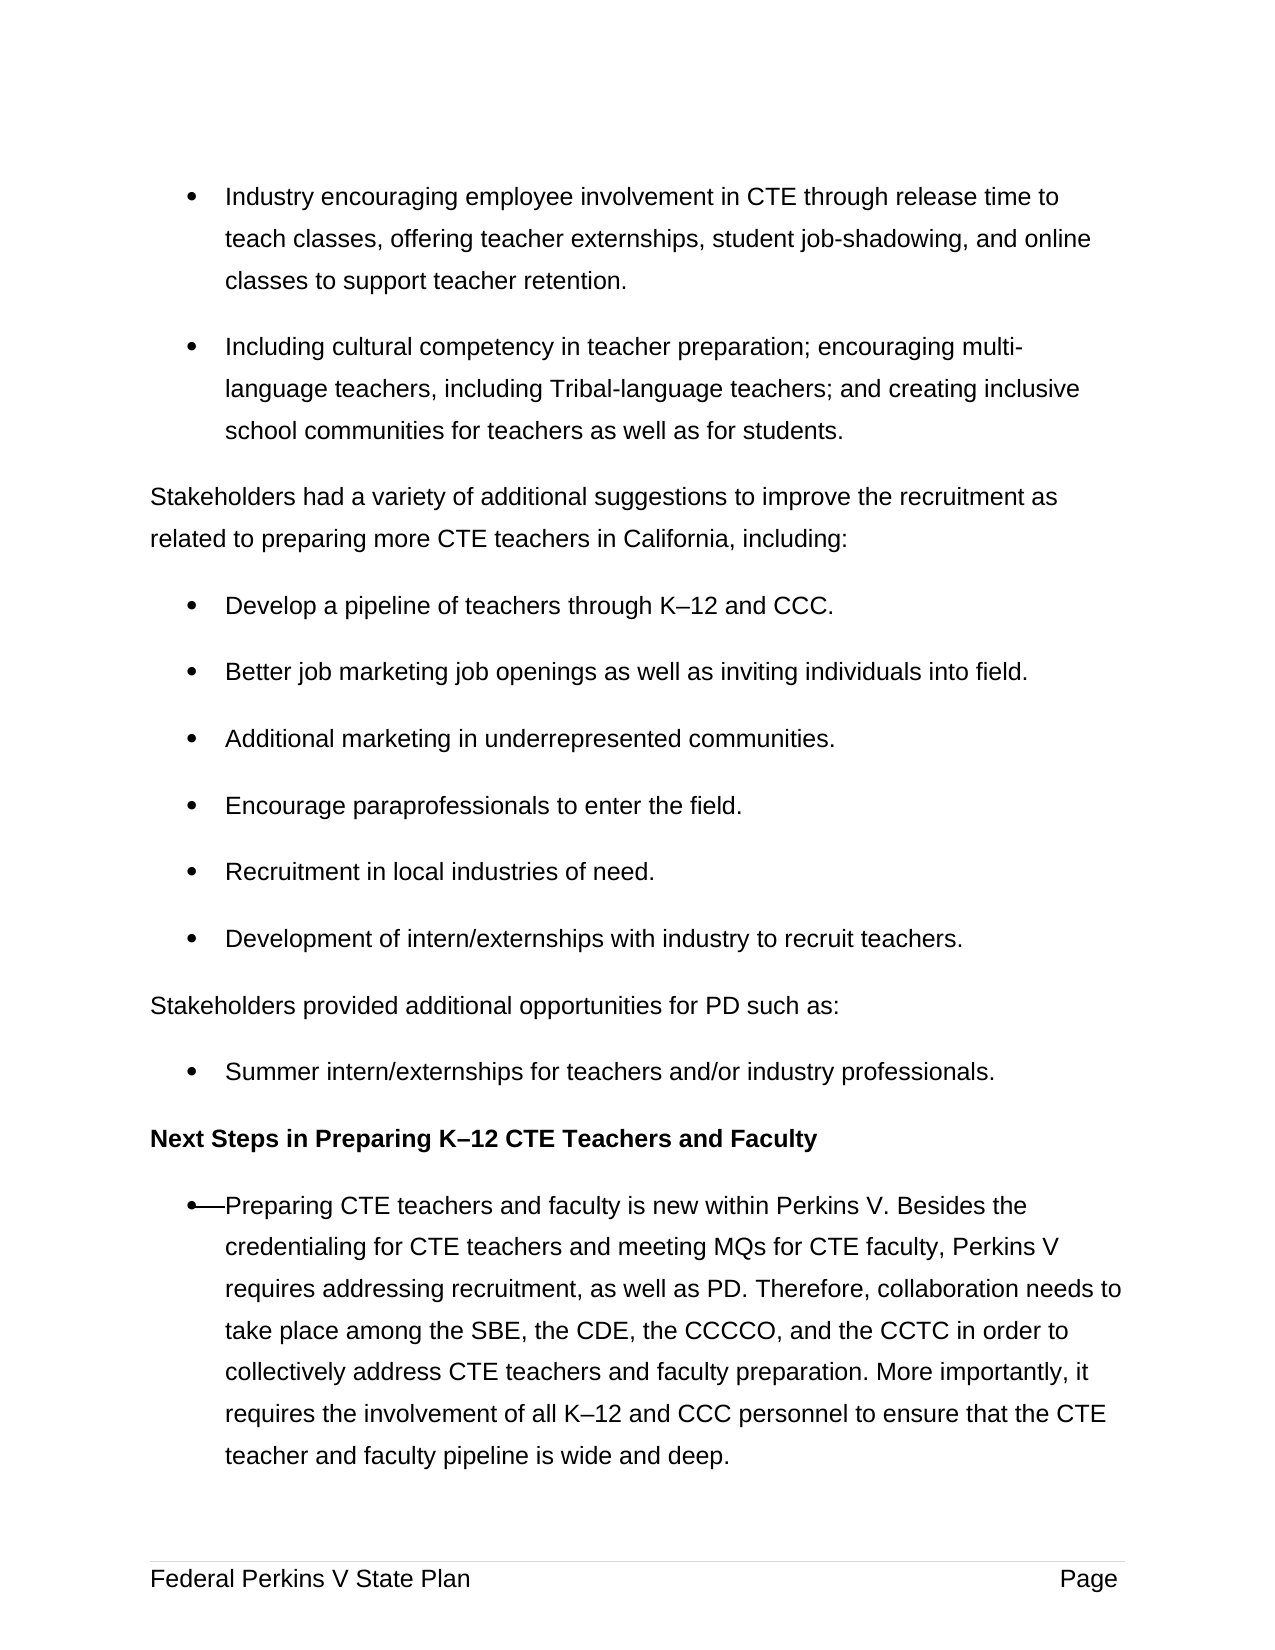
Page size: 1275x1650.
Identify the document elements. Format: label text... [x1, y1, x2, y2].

text Stakeholders provided additional opportunities for PD such as: [150, 978, 1125, 1019]
list Summer intern/externships for teachers and/or industry professionals. [187, 1044, 1125, 1086]
text Next Steps in Preparing K–12 CTE Teachers and Faculty [150, 1111, 1125, 1153]
list Industry encouraging employee involvement in CTE through release time to teach classes, offering teacher externships, student job-shadowing, and online classes to support teacher retention. [187, 169, 1125, 294]
text Stakeholders had a variety of additional suggestions to improve the recruitment as related to preparing more CTE teachers in California, including: [150, 469, 1125, 553]
list Including cultural competency in teacher preparation; encouraging multi-language teachers, including Tribal-language teachers; and creating inclusive school communities for teachers as well as for students. [187, 319, 1125, 444]
list Recruitment in local industries of need. [187, 844, 1125, 886]
list Development of intern/externships with industry to recruit teachers. [187, 911, 1125, 953]
list Preparing CTE teachers and faculty is new within Perkins V. Besides the credentialing for CTE teachers and meeting MQs for CTE faculty, Perkins V requires addressing recruitment, as well as PD. Therefore, collaboration needs to take place among the SBE, the CDE, the CCCCO, and the CCTC in order to collectively address CTE teachers and faculty preparation. More importantly, it requires the involvement of all K–12 and CCC personnel to ensure that the CTE teacher and faculty pipeline is wide and deep. [187, 1178, 1125, 1469]
list Additional marketing in underrepresented communities. [187, 711, 1125, 753]
list Better job marketing job openings as well as inviting individuals into field. [187, 644, 1125, 686]
list Develop a pipeline of teachers through K–12 and CCC. [187, 578, 1125, 619]
list Encourage paraprofessionals to enter the field. [187, 778, 1125, 819]
